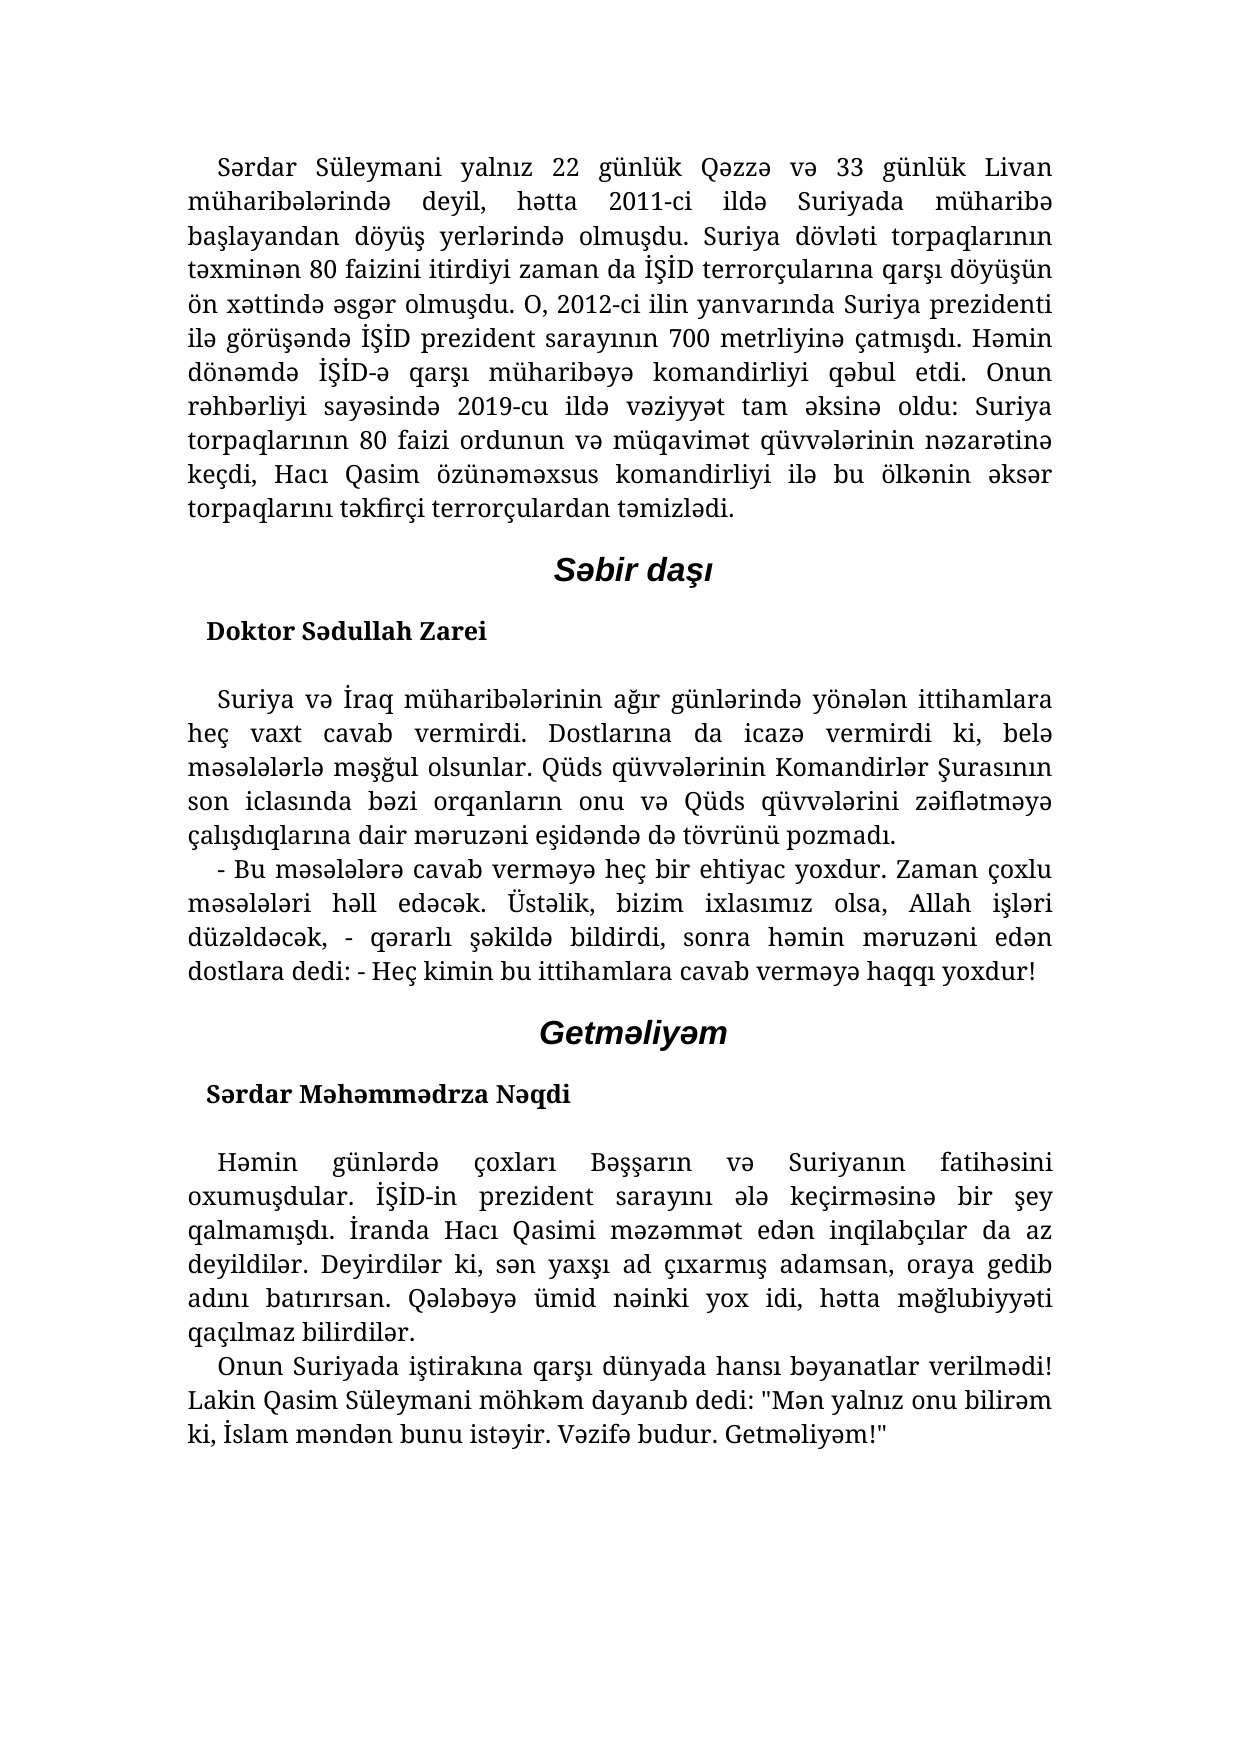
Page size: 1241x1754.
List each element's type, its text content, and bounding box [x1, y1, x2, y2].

text Onun Suriyada iştirakına qarşı dünyada hansı bəyanatlar verilmədi! Lakin Qasim Süleymani möhkəm dayanıb dedi: "Mən yalnız onu bilirəm ki, İslam məndən bunu istəyir. Vəzifə budur. Getməliyəm!" [187, 1349, 1053, 1451]
text Sərdar Məhəmmədrza Nəqdi [187, 1076, 1053, 1110]
text - Bu məsələlərə cavab verməyə heç bir ehtiyac yoxdur. Zaman çoxlu məsələləri həll edəcək. Üstəlik, bizim ixlasımız olsa, Allah işləri düzəldəcək, - qərarlı şəkildə bildirdi, sonra həmin məruzəni edən dostlara dedi: - Heç kimin bu ittihamlara cavab verməyə haqqı yoxdur! [187, 852, 1053, 988]
subtitle Getməliyəm [187, 1013, 1053, 1051]
text Doktor Sədullah Zarei [187, 613, 1053, 647]
text Suriya və İraq müharibələrinin ağır günlərində yönələn ittihamlara heç vaxt cavab vermirdi. Dostlarına da icazə vermirdi ki, belə məsələlərlə məşğul olsunlar. Qüds qüvvələrinin Komandirlər Şurasının son iclasında bəzi orqanların onu və Qüds qüvvələrini zəiflətməyə çalışdıqlarına dair məruzəni eşidəndə də tövrünü pozmadı. [187, 681, 1053, 852]
text Sərdar Süleymani yalnız 22 günlük Qəzzə və 33 günlük Livan müharibələrində deyil, hətta 2011-ci ildə Suriyada müharibə başlayandan döyüş yerlərində olmuşdu. Suriya dövləti torpaqlarının təxminən 80 faizini itirdiyi zaman da İŞİD terrorçularına qarşı döyüşün ön xəttində əsgər olmuşdu. O, 2012-ci ilin yanvarında Suriya prezidenti ilə görüşəndə İŞİD prezident sarayının 700 metrliyinə çatmışdı. Həmin dönəmdə İŞİD-ə qarşı müharibəyə komandirliyi qəbul etdi. Onun rəhbərliyi sayəsində 2019-cu ildə vəziyyət tam əksinə oldu: Suriya torpaqlarının 80 faizi ordunun və müqavimət qüvvələrinin nəzarətinə keçdi, Hacı Qasim özünəməxsus komandirliyi ilə bu ölkənin əksər torpaqlarını təkfirçi terrorçulardan təmizlədi. [187, 150, 1053, 525]
subtitle Səbir daşı [187, 550, 1053, 588]
text Həmin günlərdə çoxları Bəşşarın və Suriyanın fatihəsini oxumuşdular. İŞİD-in prezident sarayını ələ keçirməsinə bir şey qalmamışdı. İranda Hacı Qasimi məzəmmət edən inqilabçılar da az deyildilər. Deyirdilər ki, sən yaxşı ad çıxarmış adamsan, oraya gedib adını batırırsan. Qələbəyə ümid nəinki yox idi, hətta məğlubiyyəti qaçılmaz bilirdilər. [187, 1144, 1053, 1349]
